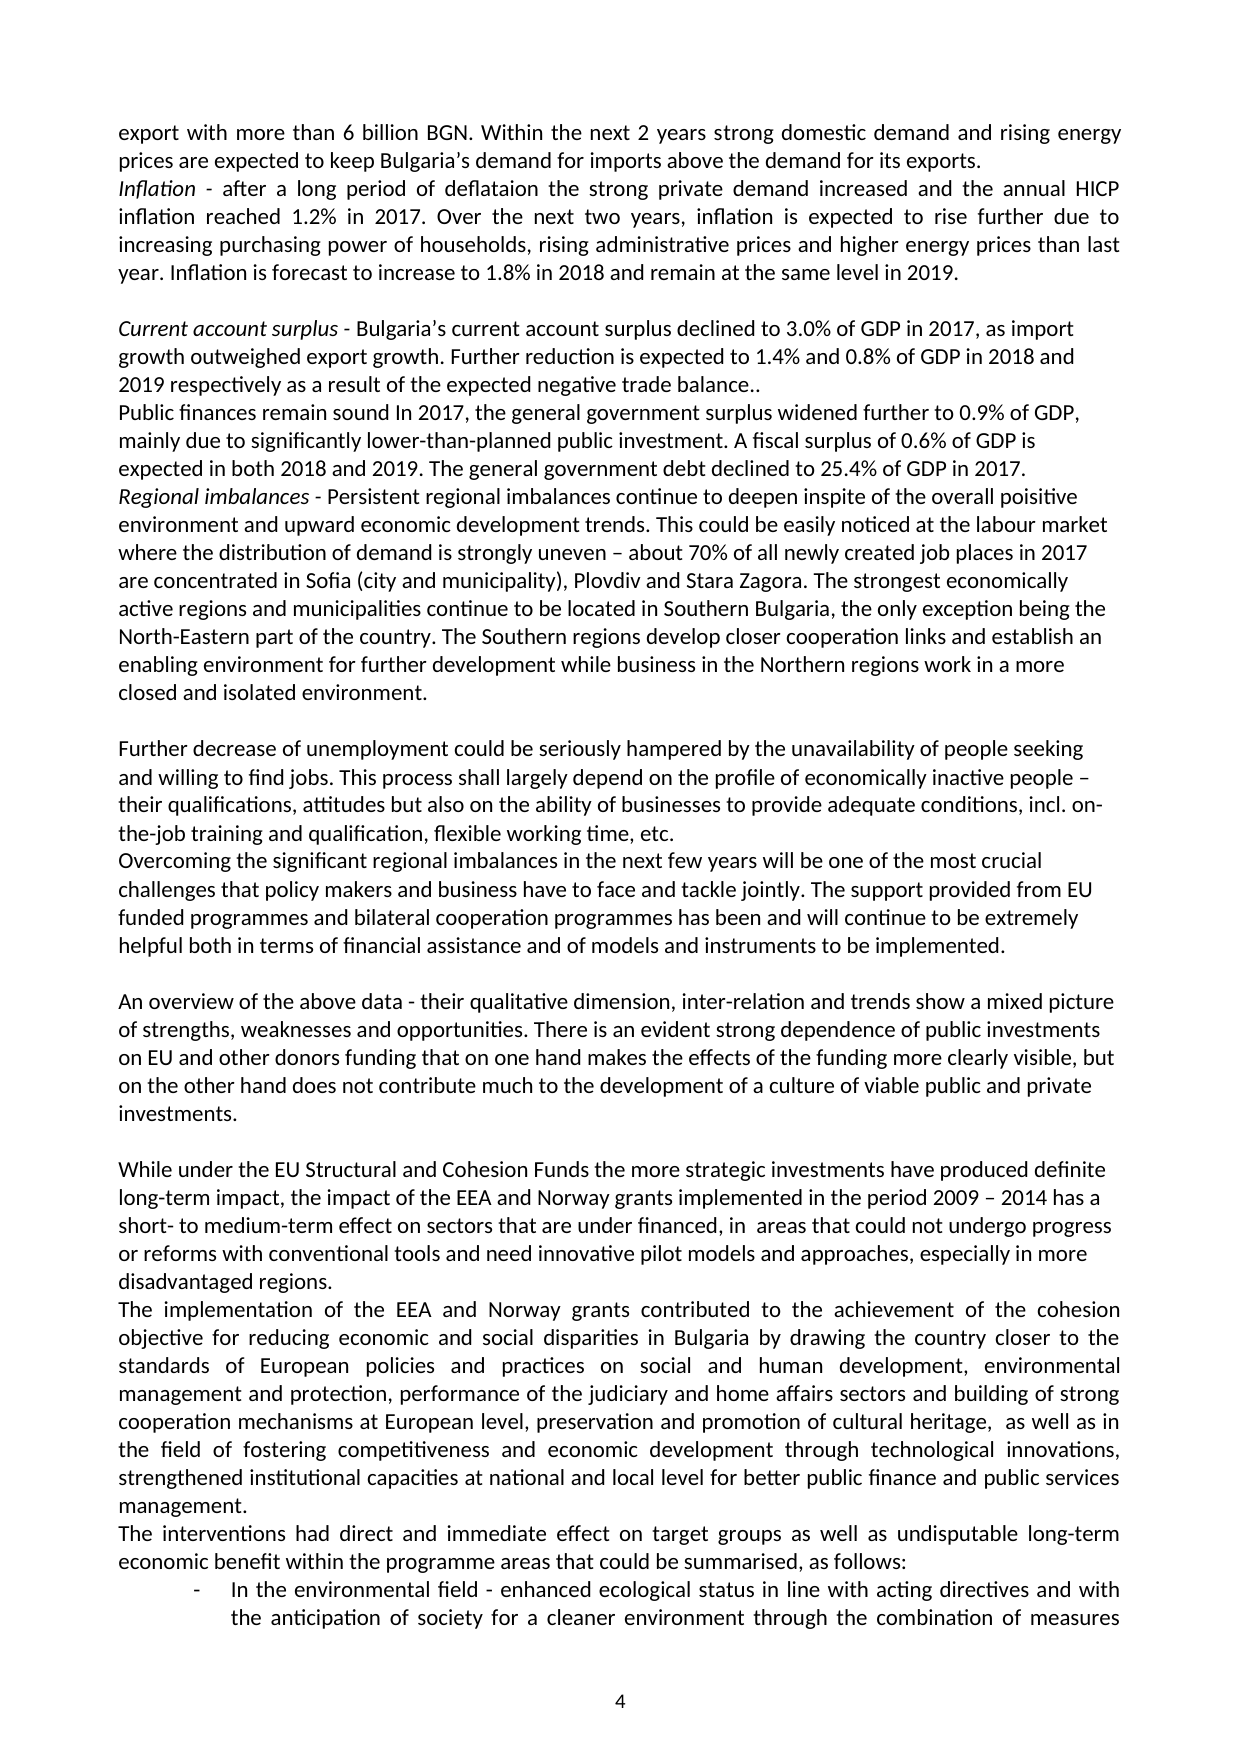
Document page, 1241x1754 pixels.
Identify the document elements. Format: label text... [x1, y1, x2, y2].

text The implementation of the EEA and Norway grants contributed to the achievement of the cohesion objective for reducing economic and social disparities in Bulgaria by drawing the country closer to the standards of European policies and practices on social and human development, environmental management and protection, performance of the judiciary and home affairs sectors and building of strong cooperation mechanisms at European level, preservation and promotion of cultural heritage, as well as in the field of fostering competitiveness and economic development through technological innovations, strengthened institutional capacities at national and local level for better public finance and public services management. [118, 1295, 1122, 1519]
text Further decrease of unemployment could be seriously hampered by the unavailability of people seeking and willing to find jobs. This process shall largely depend on the profile of economically inactive people – their qualifications, attitudes but also on the ability of businesses to provide adequate conditions, incl. on-the-job training and qualification, flexible working time, etc. [118, 734, 1122, 847]
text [118, 118, 1122, 174]
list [193, 1575, 1122, 1631]
text Regional imbalances - Persistent regional imbalances continue to deepen inspite of the overall poisitive environment and upward economic development trends. This could be easily noticed at the labour market where the distribution of demand is strongly uneven – about 70% of all newly created job places in 2017 are concentrated in Sofia (city and municipality), Plovdiv and Stara Zagora. The strongest economically active regions and municipalities continue to be located in Southern Bulgaria, the only exception being the North-Eastern part of the country. The Southern regions develop closer cooperation links and establish an enabling environment for further development while business in the Northern regions work in a more closed and isolated environment. [118, 482, 1122, 707]
text Inflation - after a long period of deflataion the strong private demand increased and the annual HICP inflation reached 1.2% in 2017. Over the next two years, inflation is expected to rise further due to increasing purchasing power of households, rising administrative prices and higher energy prices than last year. Inflation is forecast to increase to 1.8% in 2018 and remain at the same level in 2019. [118, 174, 1122, 286]
text An overview of the above data - their qualitative dimension, inter-relation and trends show a mixed picture of strengths, weaknesses and opportunities. There is an evident strong dependence of public investments on EU and other donors funding that on one hand makes the effects of the funding more clearly visible, but on the other hand does not contribute much to the development of a culture of viable public and private investments. [118, 987, 1122, 1127]
text Current account surplus - Bulgaria’s current account surplus declined to 3.0% of GDP in 2017, as import growth outweighed export growth. Further reduction is expected to 1.4% and 0.8% of GDP in 2018 and 2019 respectively as a result of the expected negative trade balance.. [118, 314, 1122, 398]
text Overcoming the significant regional imbalances in the next few years will be one of the most crucial challenges that policy makers and business have to face and tackle jointly. The support provided from EU funded programmes and bilateral cooperation programmes has been and will continue to be extremely helpful both in terms of financial assistance and of models and instruments to be implemented. [118, 847, 1122, 959]
text Public finances remain sound In 2017, the general government surplus widened further to 0.9% of GDP, mainly due to significantly lower-than-planned public investment. A fiscal surplus of 0.6% of GDP is expected in both 2018 and 2019. The general government debt declined to 25.4% of GDP in 2017. [118, 398, 1122, 482]
text The interventions had direct and immediate effect on target groups as well as undisputable long-term economic benefit within the programme areas that could be summarised, as follows: [118, 1519, 1122, 1575]
text While under the EU Structural and Cohesion Funds the more strategic investments have produced definite long-term impact, the impact of the EEA and Norway grants implemented in the period 2009 – 2014 has a short- to medium-term effect on sectors that are under financed, in areas that could not undergo progress or reforms with conventional tools and need innovative pilot models and approaches, especially in more disadvantaged regions. [118, 1155, 1122, 1295]
